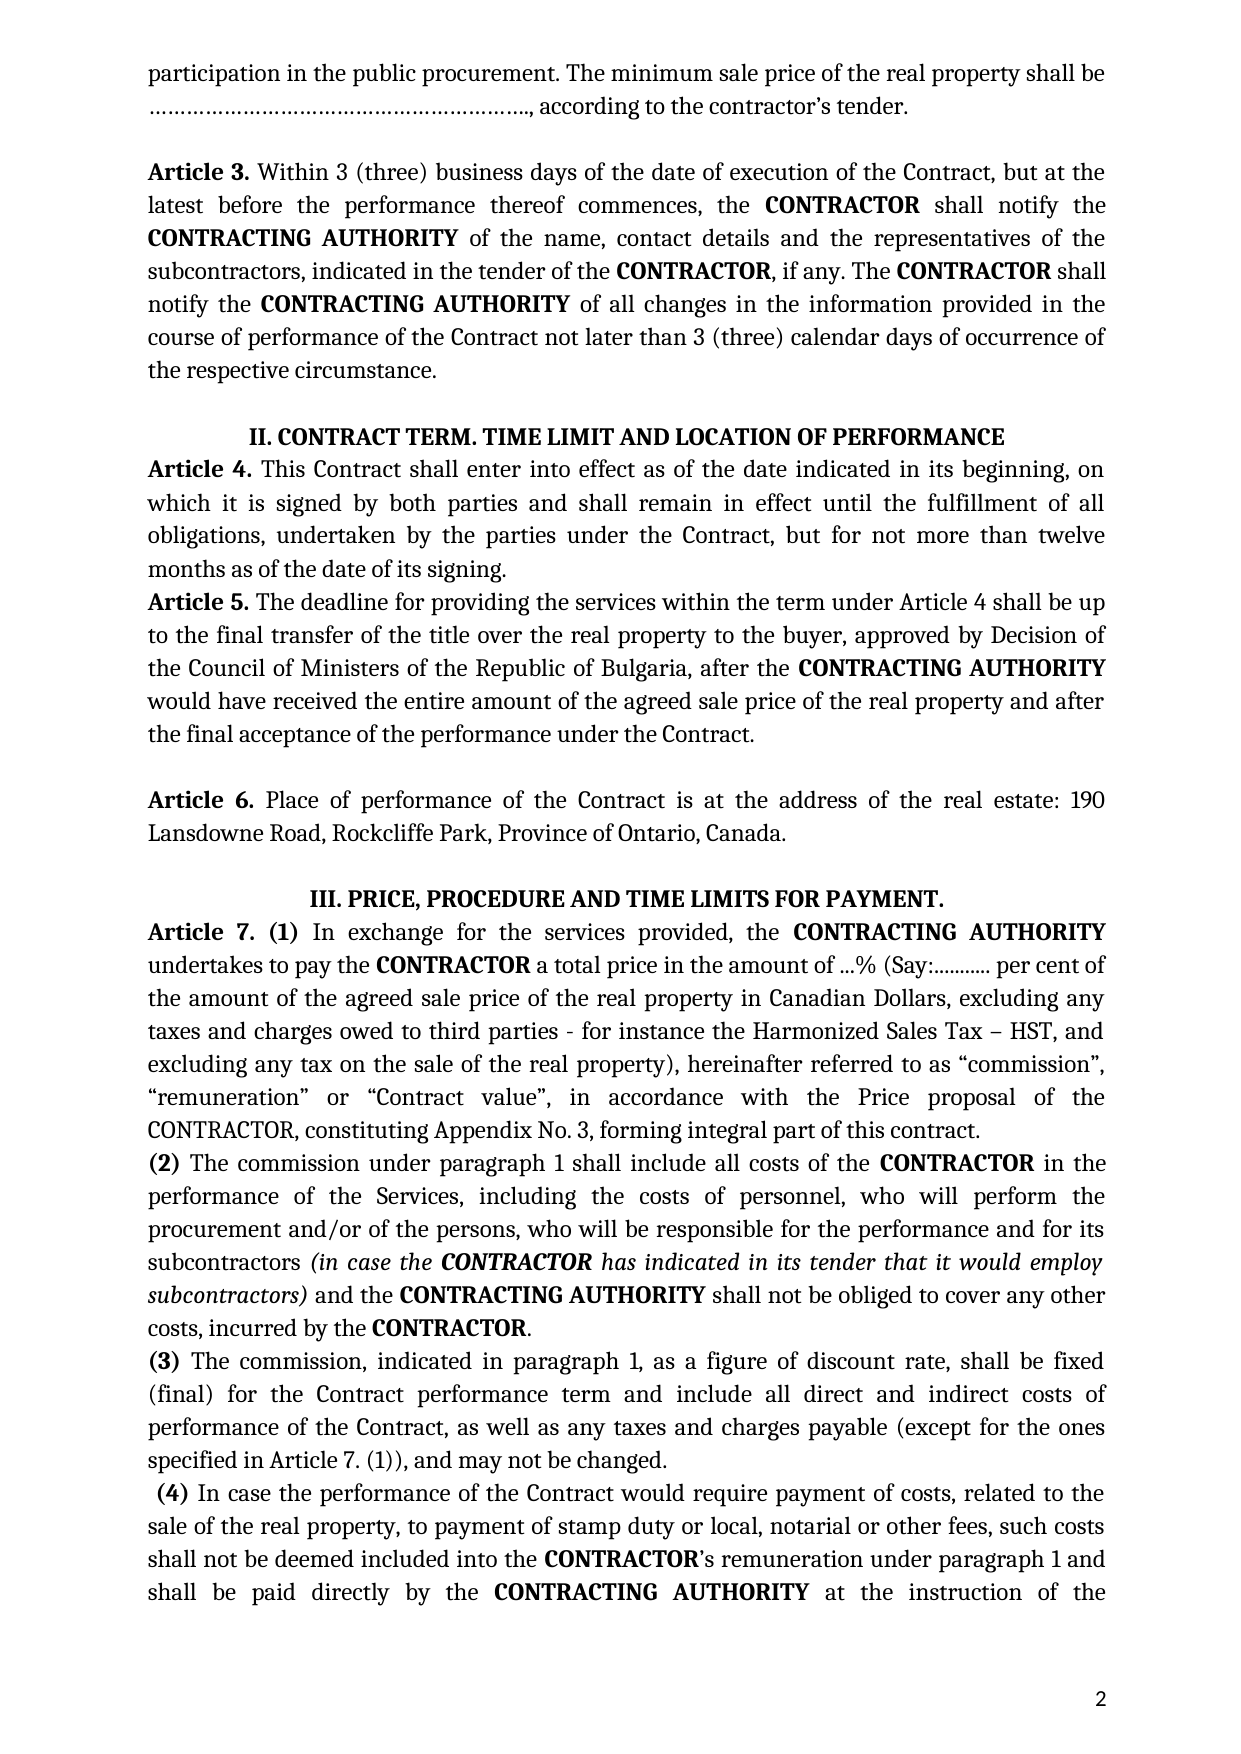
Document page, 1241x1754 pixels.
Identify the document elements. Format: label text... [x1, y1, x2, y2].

text Article 5. The deadline for providing the services within the term under Article 4 shall be up to the final transfer of the title over the real property to the buyer, approved by Decision of the Council of Ministers of the Republic of Bulgaria, after the CONTRACTING AUTHORITY would have received the entire amount of the agreed sale price of the real property and after the final acceptance of the performance under the Contract. [148, 587, 1106, 748]
text (2) The commission under paragraph 1 shall include all costs of the CONTRACTOR in the performance of the Services, including the costs of personnel, who will perform the procurement and/or of the persons, who will be responsible for the performance and for its subcontractors (in case the CONTRACTOR has indicated in its tender that it would employ subcontractors) and the CONTRACTING AUTHORITY shall not be obliged to cover any other costs, incurred by the CONTRACTOR. [148, 1149, 1106, 1343]
text III. PRICE, PROCEDURE AND TIME LIMITS FOR PAYMENT. [148, 885, 1106, 913]
text II. CONTRACT TERM. TIME LIMIT AND LOCATION OF PERFORMANCE [148, 422, 1106, 451]
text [148, 1479, 1106, 1607]
text Article 4. This Contract shall enter into effect as of the date indicated in its beginning, on which it is signed by both parties and shall remain in effect until the fulfillment of all obligations, undertaken by the parties under the Contract, but for not more than twelve months as of the date of its signing. [148, 455, 1106, 583]
text Article 7. (1) In exchange for the services provided, the CONTRACTING AUTHORITY undertakes to pay the CONTRACTOR a total price in the amount of ...% (Say:........... per cent of the amount of the agreed sale price of the real property in Canadian Dollars, excluding any taxes and charges owed to third parties - for instance the Harmonized Sales Tax – HST, and excluding any tax on the sale of the real property), hereinafter referred to as “commission”, “remuneration” or “Contract value”, in accordance with the Price proposal of the CONTRACTOR, constituting Appendix No. 3, forming integral part of this contract. [148, 918, 1106, 1144]
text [148, 59, 1106, 121]
text (3) The commission, indicated in paragraph 1, as a figure of discount rate, shall be fixed (final) for the Contract performance term and include all direct and indirect costs of performance of the Contract, as well as any taxes and charges payable (except for the ones specified in Article 7. (1)), and may not be changed. [148, 1347, 1106, 1475]
text Article 3. Within 3 (three) business days of the date of execution of the Contract, but at the latest before the performance thereof commences, the CONTRACTOR shall notify the CONTRACTING AUTHORITY of the name, contact details and the representatives of the subcontractors, indicated in the tender of the CONTRACTOR, if any. The CONTRACTOR shall notify the CONTRACTING AUTHORITY of all changes in the information provided in the course of performance of the Contract not later than 3 (three) calendar days of occurrence of the respective circumstance. [148, 158, 1106, 385]
text Article 6. Place of performance of the Contract is at the address of the real estate: 190 Lansdowne Road, Rockcliffe Park, Province of Ontario, Canada. [148, 786, 1106, 847]
